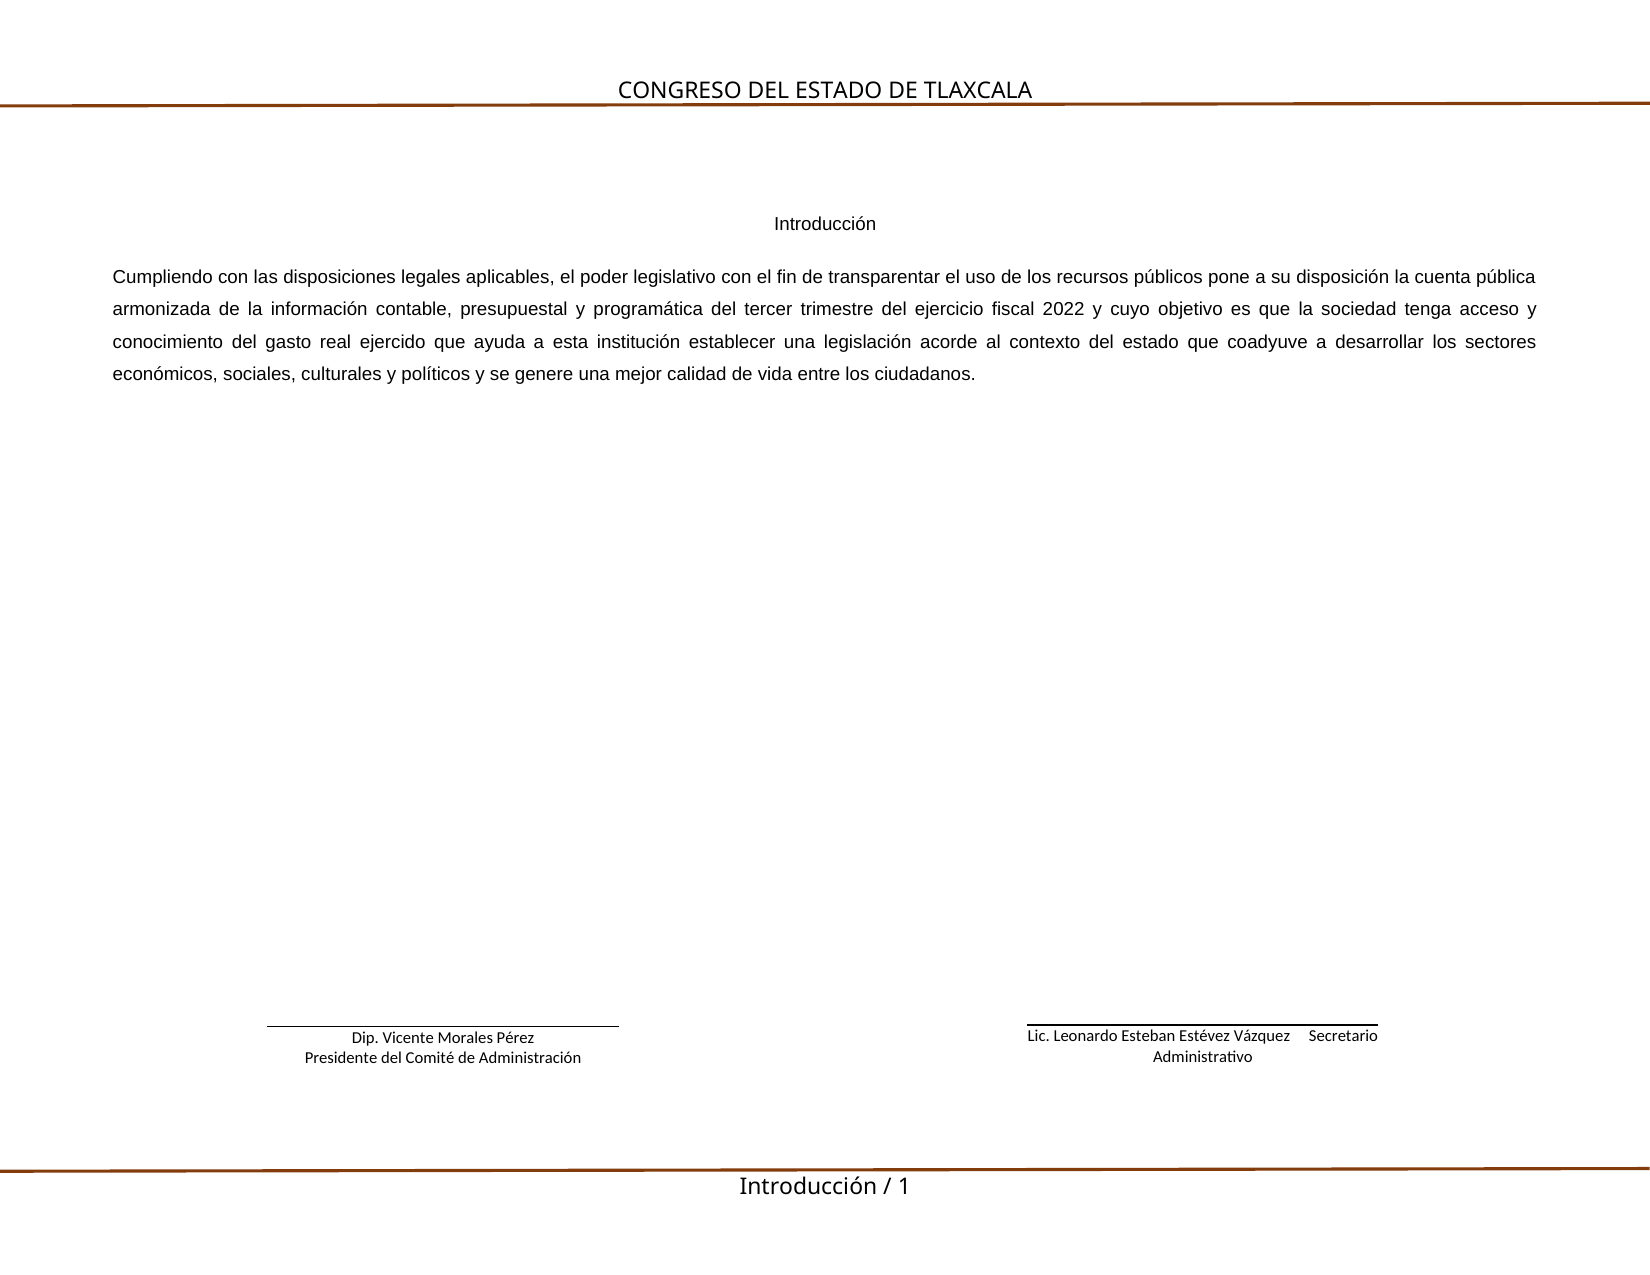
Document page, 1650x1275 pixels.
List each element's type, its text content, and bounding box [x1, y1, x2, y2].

text Introducción [112, 213, 1537, 234]
text Cumpliendo con las disposiciones legales aplicables, el poder legislativo con el fin de transparentar el uso de los recursos públicos pone a su disposición la cuenta pública armonizada de la información contable, presupuestal y programática del tercer trimestre del ejercicio fiscal 2022 y cuyo objetivo es que la sociedad tenga acceso y conocimiento del gasto real ejercido que ayuda a esta institución establecer una legislación acorde al contexto del estado que coadyuve a desarrollar los sectores económicos, sociales, culturales y políticos y se genere una mejor calidad de vida entre los ciudadanos. [112, 266, 1537, 384]
